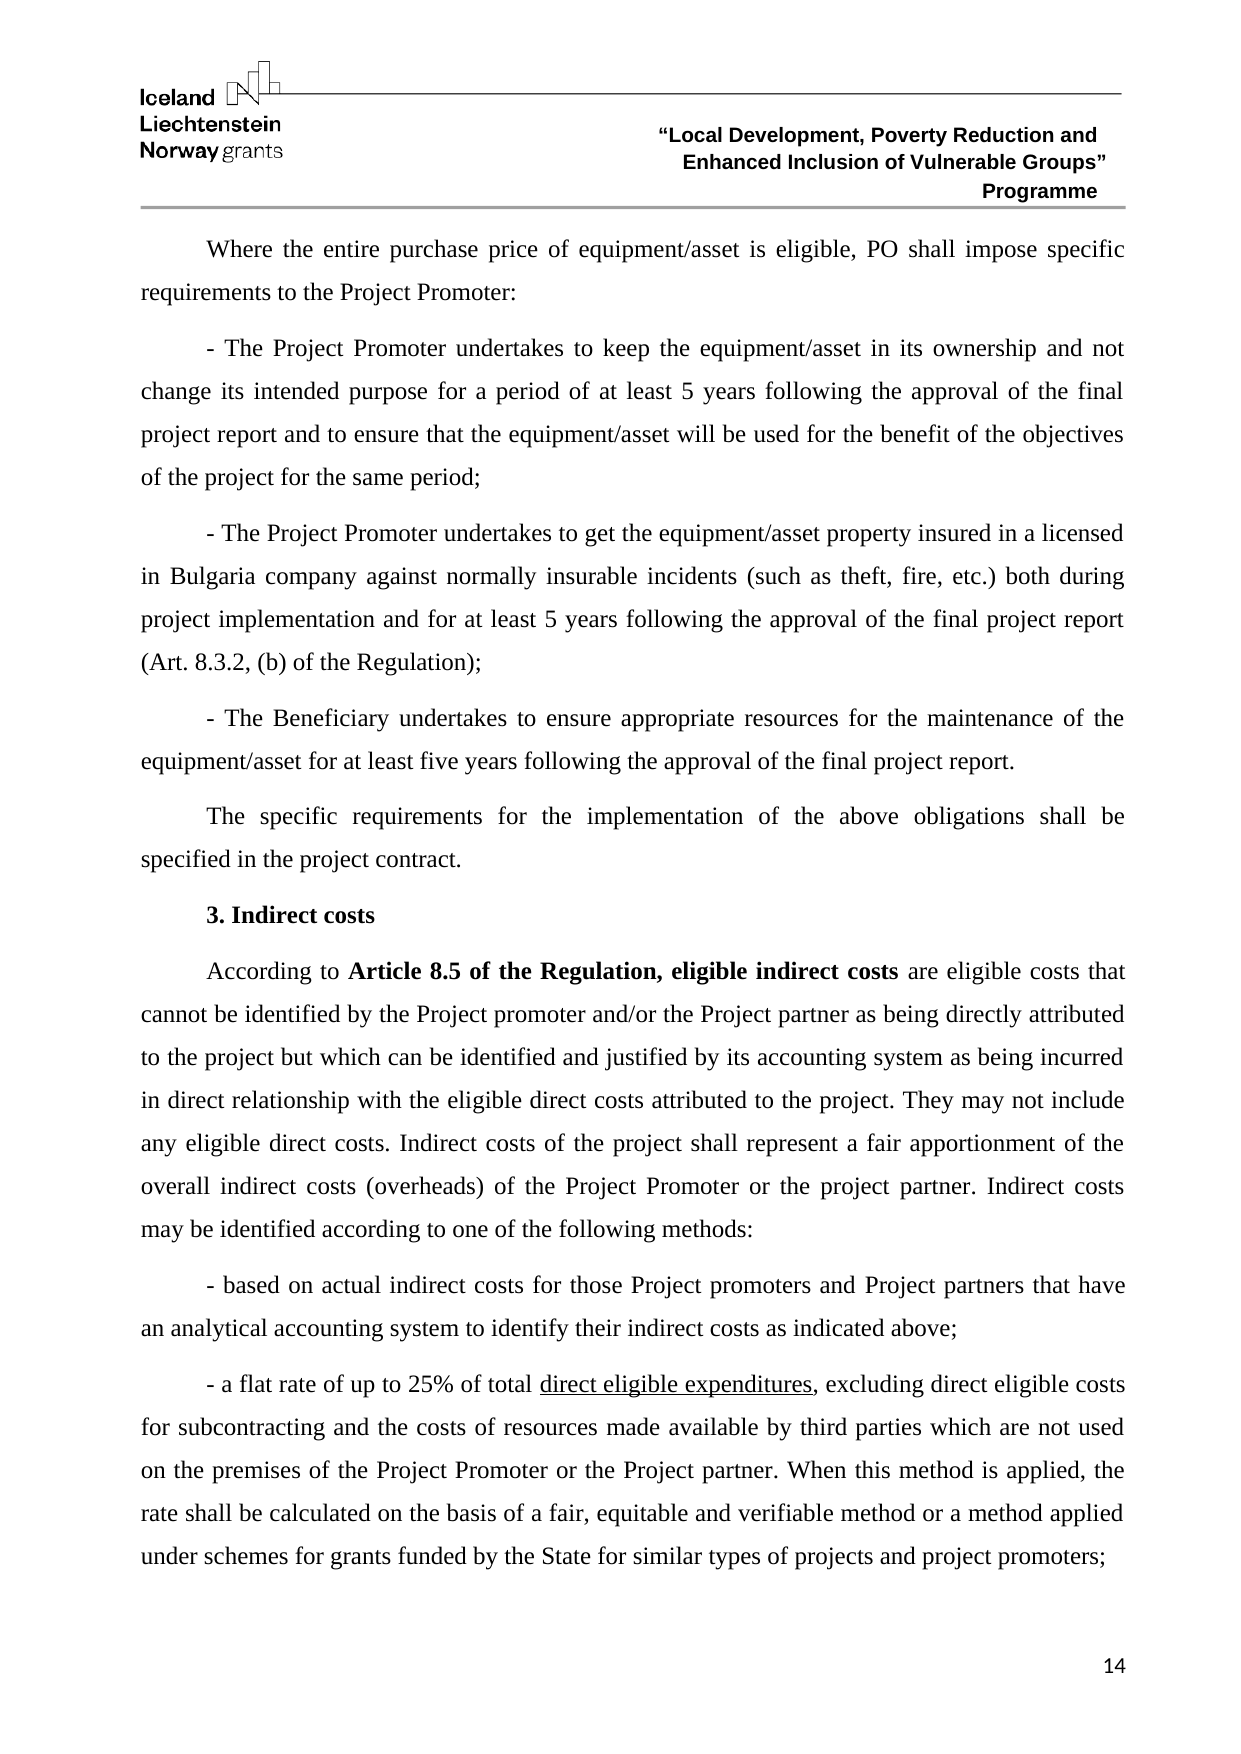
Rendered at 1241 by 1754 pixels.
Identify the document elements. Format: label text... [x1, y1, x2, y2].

text 3. Indirect costs [141, 900, 1126, 929]
text - The Project Promoter undertakes to keep the equipment/asset in its ownership and not change its intended purpose for a period of at least 5 years following the approval of the final project report and to ensure that the equipment/asset will be used for the benefit of the objectives of the project for the same period; [141, 333, 1126, 491]
text Where the entire purchase price of equipment/asset is eligible, PO shall impose specific requirements to the Project Promoter: [141, 234, 1126, 306]
text - The Project Promoter undertakes to get the equipment/asset property insured in a licensed in Bulgaria company against normally insurable incidents (such as theft, fire, etc.) both during project implementation and for at least 5 years following the approval of the final project report (Art. 8.3.2, (b) of the Regulation); [141, 518, 1126, 676]
text - based on actual indirect costs for those Project promoters and Project partners that have an analytical accounting system to identify their indirect costs as indicated above; [141, 1270, 1126, 1342]
text According to Article 8.5 of the Regulation, eligible indirect costs are eligible costs that cannot be identified by the Project promoter and/or the Project partner as being directly attributed to the project but which can be identified and justified by its accounting system as being incurred in direct relationship with the eligible direct costs attributed to the project. They may not include any eligible direct costs. Indirect costs of the project shall represent a fair apportionment of the overall indirect costs (overheads) of the Project Promoter or the project partner. Indirect costs may be identified according to one of the following methods: [141, 956, 1126, 1243]
text - The Beneficiary undertakes to ensure appropriate resources for the maintenance of the equipment/asset for at least five years following the approval of the final project report. [141, 703, 1126, 774]
picture [139, 61, 1122, 163]
text The specific requirements for the implementation of the above obligations shall be specified in the project contract. [141, 801, 1126, 873]
text - a flat rate of up to 25% of total direct eligible expenditures, excluding direct eligible costs for subcontracting and the costs of resources made available by third parties which are not used on the premises of the Project Promoter or the Project partner. When this method is applied, the rate shall be calculated on the basis of a fair, equitable and verifiable method or a method applied under schemes for grants funded by the State for similar types of projects and project promoters; [141, 1369, 1126, 1570]
